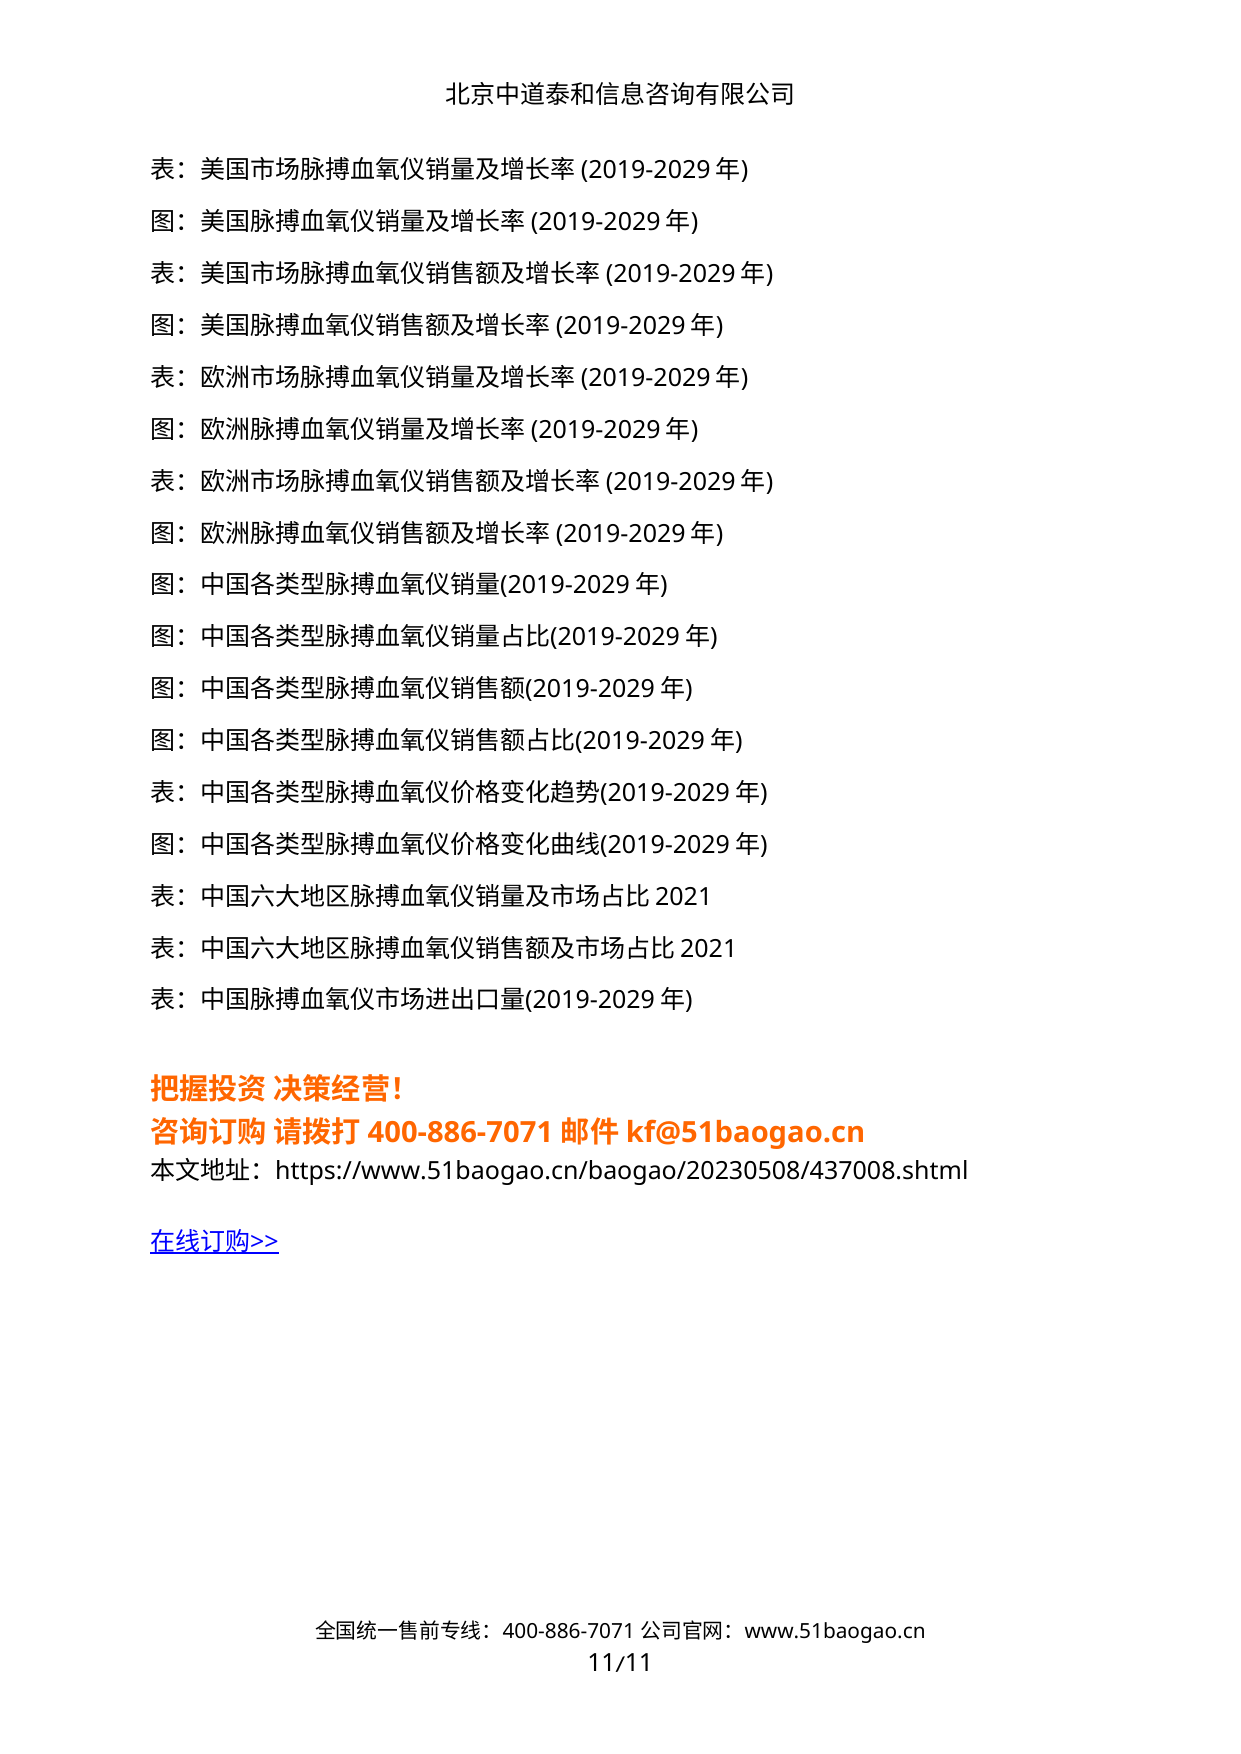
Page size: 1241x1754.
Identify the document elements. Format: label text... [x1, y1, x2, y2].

text 表：中国六大地区脉搏血氧仪销售额及市场占比2021 [150, 928, 1090, 964]
text 表：中国六大地区脉搏血氧仪销量及市场占比2021 [150, 876, 1090, 912]
text 图：中国各类型脉搏血氧仪价格变化曲线(2019-2029年) [150, 824, 1090, 861]
text 表：欧洲市场脉搏血氧仪销量及增长率 (2019-2029年) [150, 357, 1090, 394]
text 表：美国市场脉搏血氧仪销量及增长率 (2019-2029年) [150, 150, 1090, 186]
text 图：中国各类型脉搏血氧仪销量(2019-2029年) [150, 565, 1090, 601]
text 把握投资 决策经营！咨询订购 请拨打 400-886-7071 邮件 kf@51baogao.cn本文地址：https://www.51baogao.cn/baogao/20230508/437008.shtml [150, 1032, 1090, 1187]
text 图：中国各类型脉搏血氧仪销售额占比(2019-2029年) [150, 721, 1090, 757]
text 图：中国各类型脉搏血氧仪销量占比(2019-2029年) [150, 617, 1090, 653]
text 在线订购>> [150, 1187, 1090, 1257]
text 图：美国脉搏血氧仪销售额及增长率 (2019-2029年) [150, 306, 1090, 342]
text 图：中国各类型脉搏血氧仪销售额(2019-2029年) [150, 669, 1090, 705]
text 图：欧洲脉搏血氧仪销售额及增长率 (2019-2029年) [150, 513, 1090, 549]
text 图：美国脉搏血氧仪销量及增长率 (2019-2029年) [150, 202, 1090, 238]
text 表：美国市场脉搏血氧仪销售额及增长率 (2019-2029年) [150, 254, 1090, 290]
text 表：欧洲市场脉搏血氧仪销售额及增长率 (2019-2029年) [150, 461, 1090, 497]
text 表：中国脉搏血氧仪市场进出口量(2019-2029年) [150, 980, 1090, 1016]
text 表：中国各类型脉搏血氧仪价格变化趋势(2019-2029年) [150, 772, 1090, 809]
text 图：欧洲脉搏血氧仪销量及增长率 (2019-2029年) [150, 409, 1090, 446]
